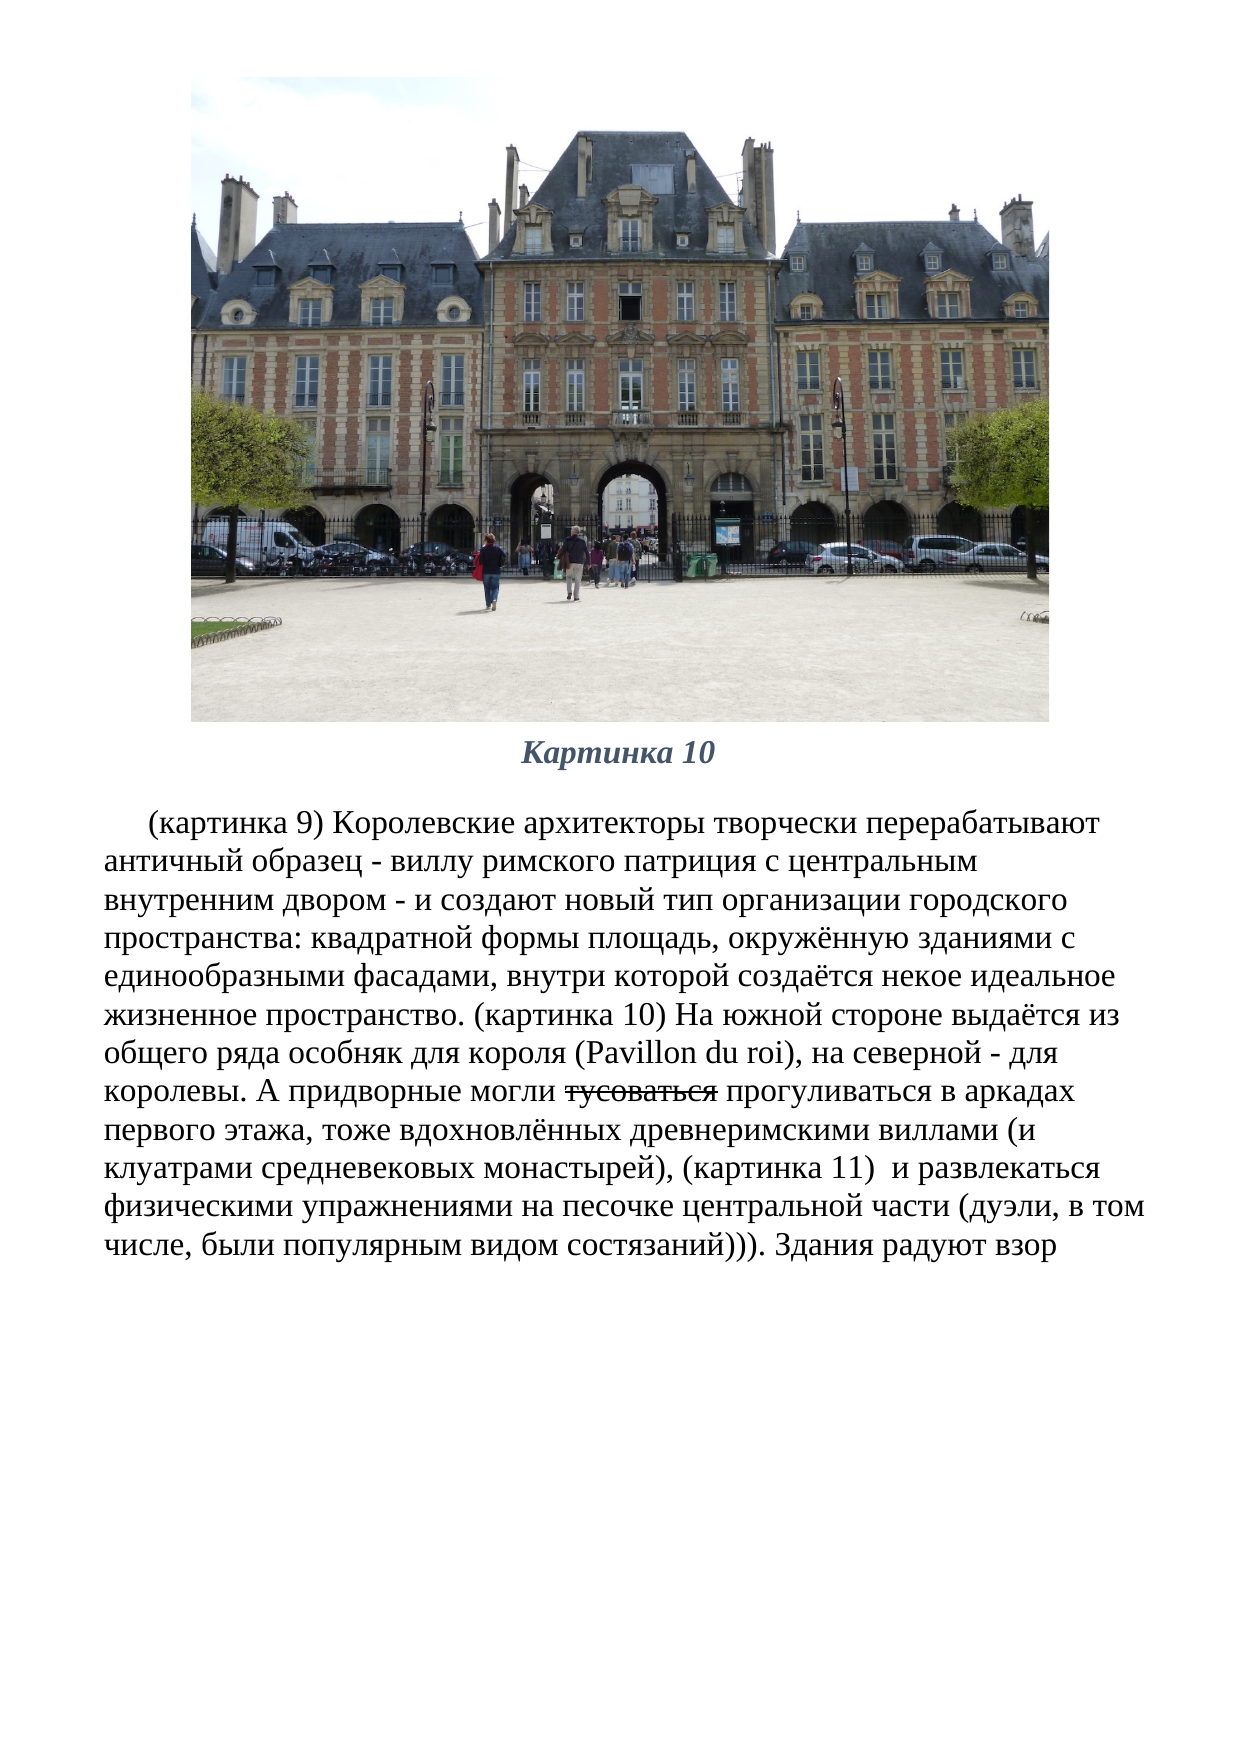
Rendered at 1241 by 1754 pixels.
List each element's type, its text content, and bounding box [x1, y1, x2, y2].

picture [189, 77, 1049, 721]
